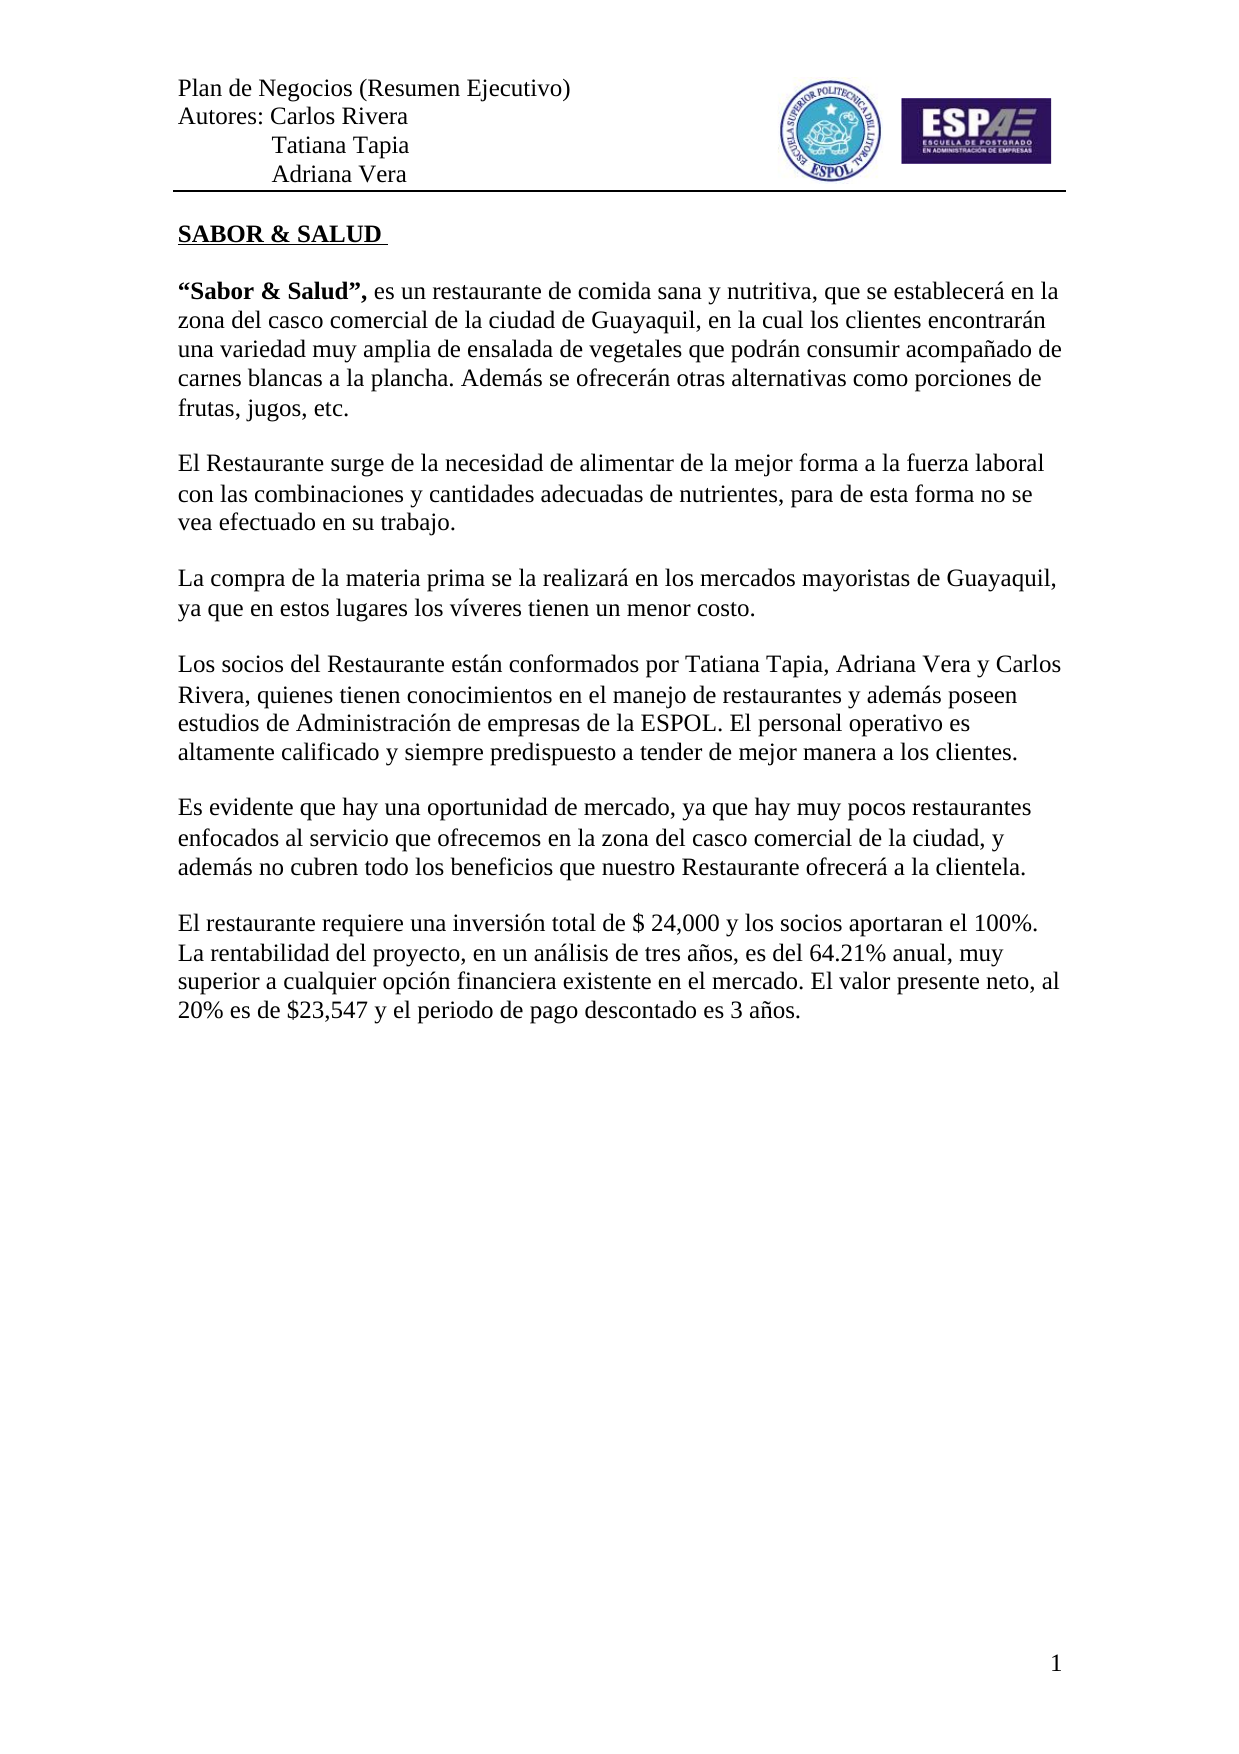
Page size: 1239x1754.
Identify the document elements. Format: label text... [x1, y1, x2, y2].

text zona del casco comercial de la ciudad de Guayaquil, en la cual los clientes encontrarán [178, 307, 1225, 334]
text Adriana Vera [178, 159, 1225, 189]
text El Restaurante surge de la necesidad de alimentar de la mejor forma a la fuerza laboral [178, 444, 1225, 479]
text La rentabilidad del proyecto, en un análisis de tres años, es del 64.21% anual, muy [178, 938, 1225, 967]
text estudios de Administración de empresas de la ESPOL. El personal operativo es [178, 709, 1225, 737]
text Tatiana Tapia [178, 130, 1225, 159]
text Es evidente que hay una oportunidad de mercado, ya que hay muy pocos restaurantes [178, 788, 1225, 823]
text vea efectuado en su trabajo. [178, 508, 1225, 536]
text Autores: Carlos Rivera [178, 103, 1225, 130]
text con las combinaciones y cantidades adecuadas de nutrientes, para de esta forma no se [178, 479, 1225, 508]
text Plan de Negocios (Resumen Ejecutivo) [178, 69, 1225, 103]
text La compra de la materia prima se la realizará en los mercados mayoristas de Guayaquil, [178, 558, 1225, 594]
text frutas, jugos, etc. [178, 393, 1225, 422]
text Rivera, quienes tienen conocimientos en el manejo de restaurantes y además poseen [178, 680, 1225, 709]
text carnes blancas a la plancha. Además se ofrecerán otras alternativas como porciones de [178, 363, 1225, 393]
text una variedad muy amplia de ensalada de vegetales que podrán consumir acompañado de [178, 334, 1225, 363]
text 20% es de $23,547 y el periodo de pago descontado es 3 años. [178, 995, 1225, 1024]
text El restaurante requiere una inversión total de $ 24,000 y los socios aportaran el 100%. [178, 903, 1225, 938]
text altamente calificado y siempre predispuesto a tender de mejor manera a los clientes. [178, 737, 1225, 766]
text “Sabor & Salud”, es un restaurante de comida sana y nutritiva, que se establecerá en la [178, 272, 1225, 307]
text además no cubren todo los beneficios que nuestro Restaurante ofrecerá a la clientela. [178, 852, 1225, 881]
text 1 [1050, 1645, 1225, 1678]
text SABOR & SALUD [178, 211, 1225, 250]
text Los socios del Restaurante están conformados por Tatiana Tapia, Adriana Vera y Carlos [178, 644, 1225, 680]
text superior a cualquier opción financiera existente en el mercado. El valor presente neto, al [178, 967, 1225, 995]
text enfocados al servicio que ofrecemos en la zona del casco comercial de la ciudad, y [178, 823, 1225, 852]
text ya que en estos lugares los víveres tienen un menor costo. [178, 594, 1225, 622]
